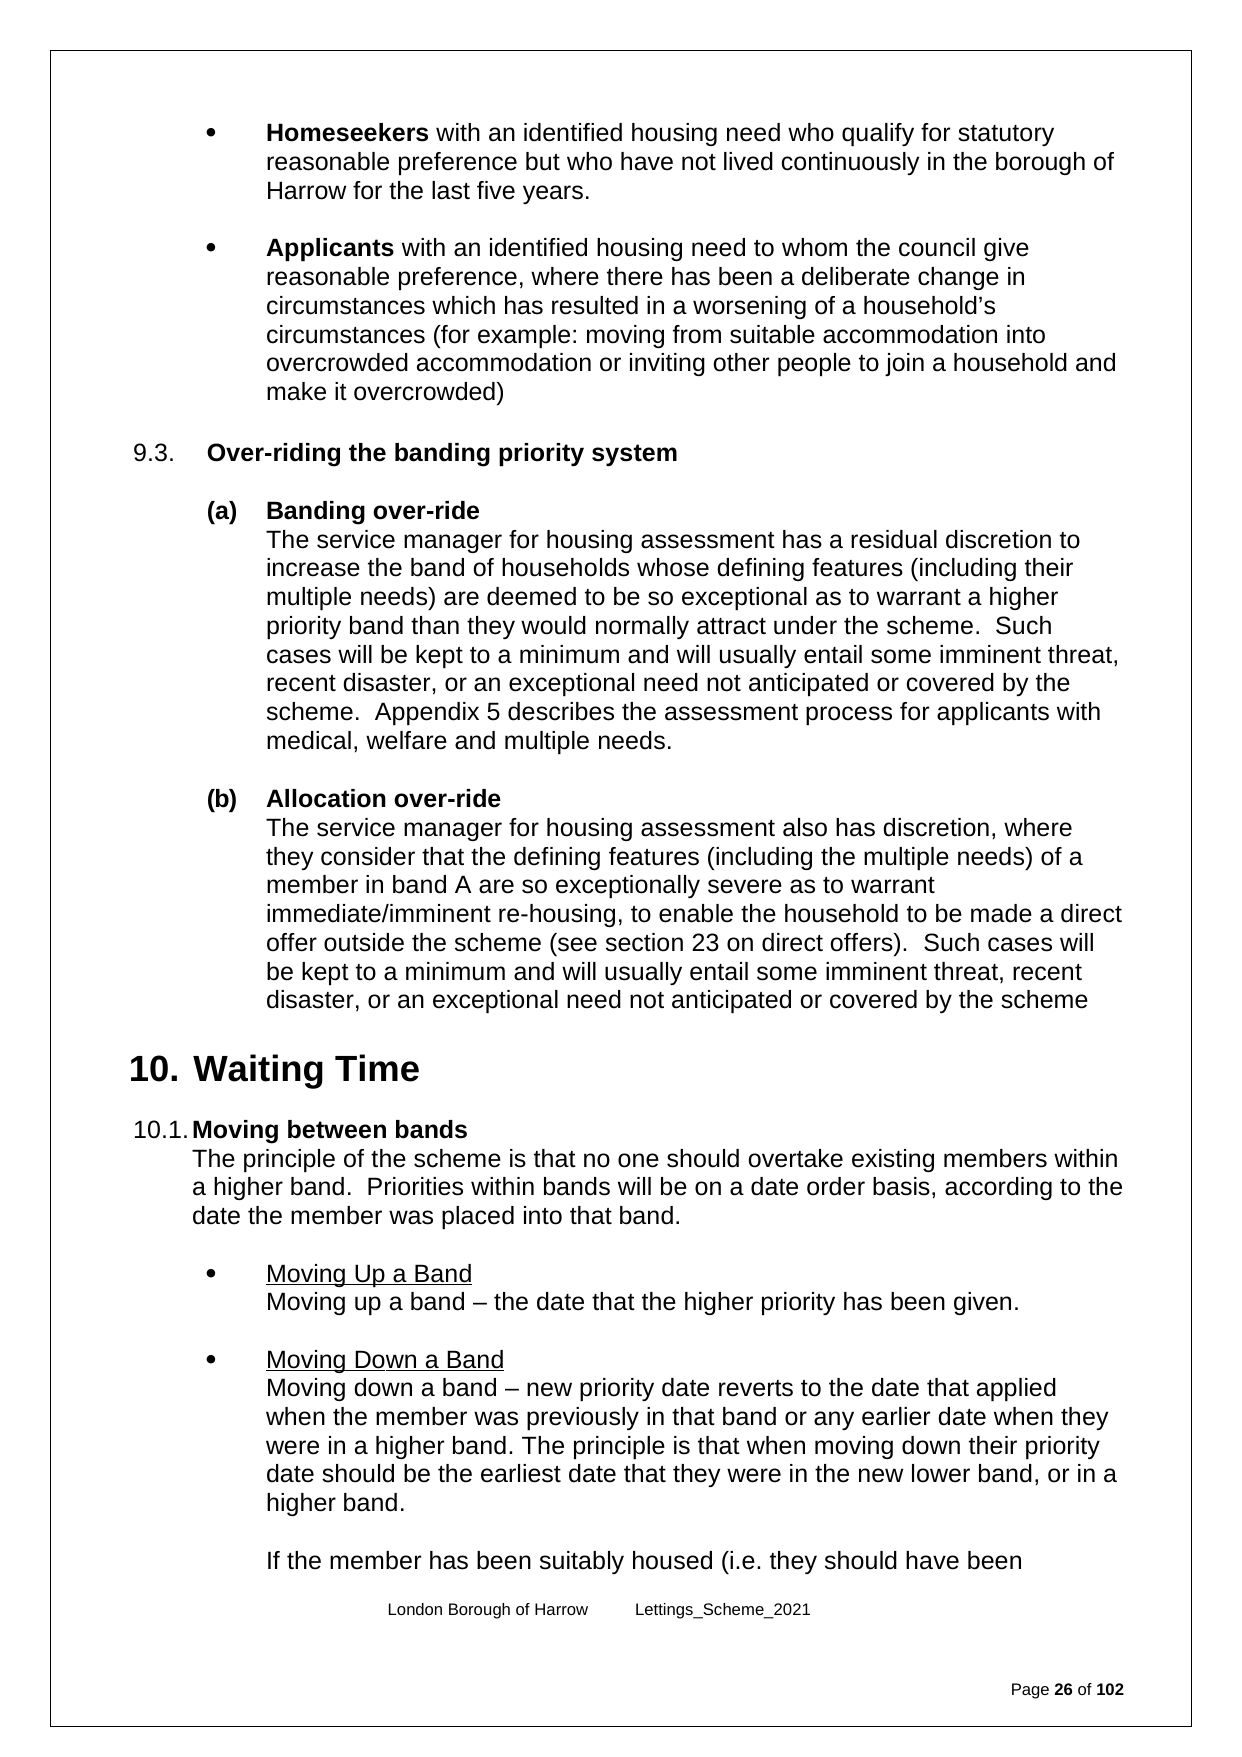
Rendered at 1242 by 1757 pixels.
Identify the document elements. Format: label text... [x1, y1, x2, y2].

text Moving up a band – the date that the higher priority has been given. [207, 1288, 1122, 1316]
text The service manager for housing assessment also has discretion, where they consider that the defining features (including the multiple needs) of a member in band A are so exceptionally severe as to warrant immediate/imminent re-housing, to enable the household to be made a direct offer outside the scheme (see section 23 on direct offers). Such cases will be kept to a minimum and will usually entail some imminent threat, recent disaster, or an exceptional need not anticipated or covered by the scheme [266, 813, 1122, 1014]
text 10.1. Moving between bands [133, 1115, 1124, 1143]
list Banding over-ride [207, 496, 1122, 525]
text 9.3. Over-riding the banding priority system [133, 438, 1183, 466]
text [207, 1546, 1122, 1574]
text The principle of the scheme is that no one should overtake existing members within a higher band. Priorities within bands will be on a date order basis, according to the date the member was placed into that band. [133, 1143, 1124, 1230]
text The service manager for housing assessment has a residual discretion to increase the band of households whose defining features (including their multiple needs) are deemed to be so exceptional as to warrant a higher priority band than they would normally attract under the scheme. Such cases will be kept to a minimum and will usually entail some imminent threat, recent disaster, or an exceptional need not anticipated or covered by the scheme. Appendix 5 describes the assessment process for applicants with medical, welfare and multiple needs. [266, 525, 1122, 755]
list Waiting Time [129, 1047, 1126, 1089]
list Moving Up a Band [207, 1259, 1122, 1288]
list Applicants with an identified housing need to whom the council give reasonable preference, where there has been a deliberate change in circumstances which has resulted in a worsening of a household’s circumstances (for example: moving from suitable accommodation into overcrowded accommodation or inviting other people to join a household and make it overcrowded) [207, 233, 1122, 406]
list Homeseekers with an identified housing need who qualify for statutory reasonable preference but who have not lived continuously in the borough of Harrow for the last five years. [207, 118, 1122, 204]
list Allocation over-ride [207, 784, 1122, 813]
list Moving Down a Band [207, 1345, 1122, 1374]
text Moving down a band – new priority date reverts to the date that applied when the member was previously in that band or any earlier date when they were in a higher band. The principle is that when moving down their priority date should be the earliest date that they were in the new lower band, or in a higher band. [266, 1374, 1122, 1517]
